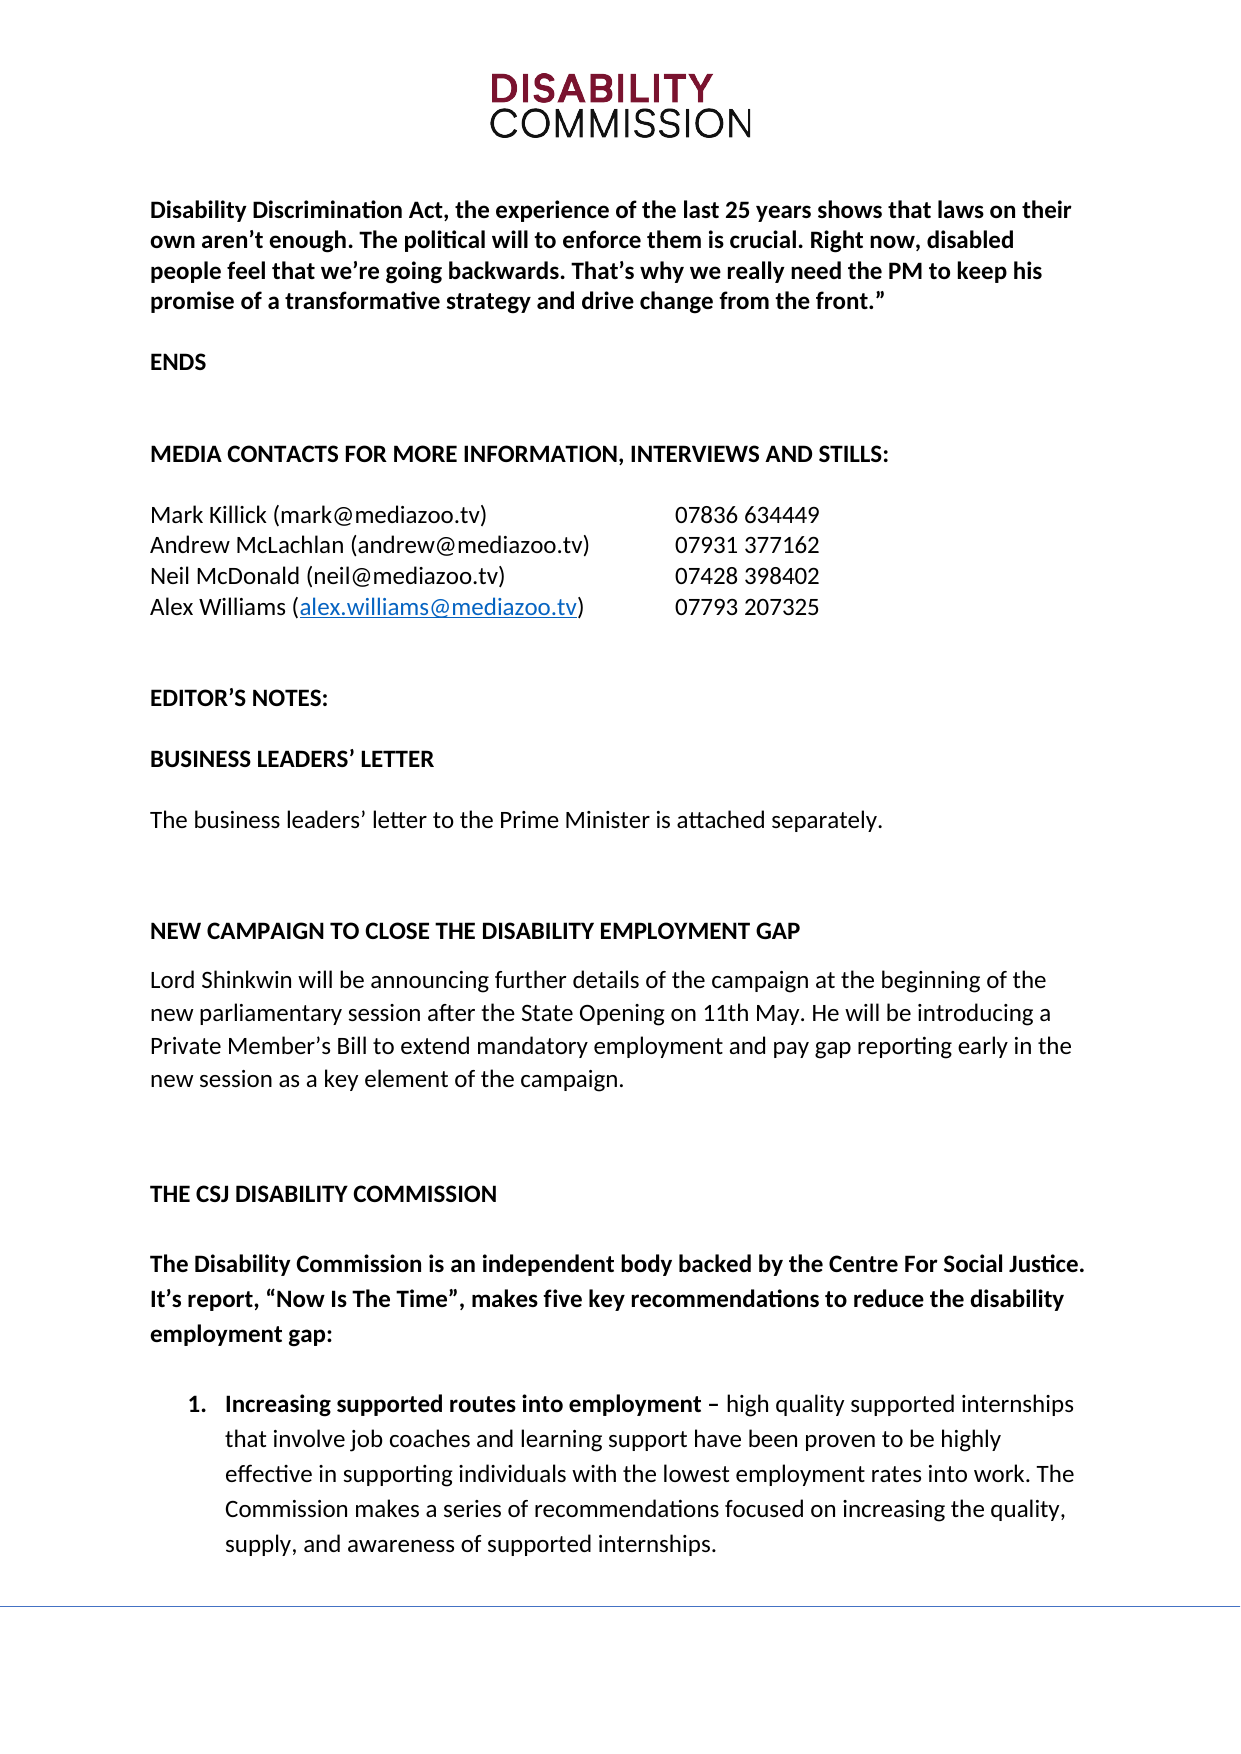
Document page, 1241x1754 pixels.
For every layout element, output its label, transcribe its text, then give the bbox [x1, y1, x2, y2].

text NEW CAMPAIGN TO CLOSE THE DISABILITY EMPLOYMENT GAP [150, 915, 1090, 946]
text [150, 194, 1090, 316]
text THE CSJ DISABILITY COMMISSION [150, 1178, 1090, 1209]
picture [490, 73, 750, 138]
text Mark Killick (mark@mediazoo.tv) 07836 634449 [150, 499, 1090, 530]
text ENDS [150, 347, 1090, 377]
text Alex Williams (alex.williams@mediazoo.tv) 07793 207325 [150, 591, 1090, 621]
text The business leaders’ letter to the Prime Minister is attached separately. [150, 804, 1090, 835]
list Increasing supported routes into employment – high quality supported internships that involve job coaches and learning support have been proven to be highly effective in supporting individuals with the lowest employment rates into work. The Commission makes a series of recommendations focused on increasing the quality, supply, and awareness of supported internships. [187, 1388, 1090, 1559]
text MEDIA CONTACTS FOR MORE INFORMATION, INTERVIEWS AND STILLS: [150, 438, 1090, 469]
text Neil McDonald (neil@mediazoo.tv) 07428 398402 [150, 560, 1090, 591]
text The Disability Commission is an independent body backed by the Centre For Social Justice. It’s report, “Now Is The Time”, makes five key recommendations to reduce the disability employment gap: [150, 1248, 1090, 1349]
text EDITOR’S NOTES: [150, 682, 1090, 713]
text BUSINESS LEADERS’ LETTER [150, 743, 1090, 774]
text Andrew McLachlan (andrew@mediazoo.tv) 07931 377162 [150, 530, 1090, 560]
text Lord Shinkwin will be announcing further details of the campaign at the beginning of the new parliamentary session after the State Opening on 11th May. He will be introducing a Private Member’s Bill to extend mandatory employment and pay gap reporting early in the new session as a key element of the campaign. [150, 964, 1090, 1094]
